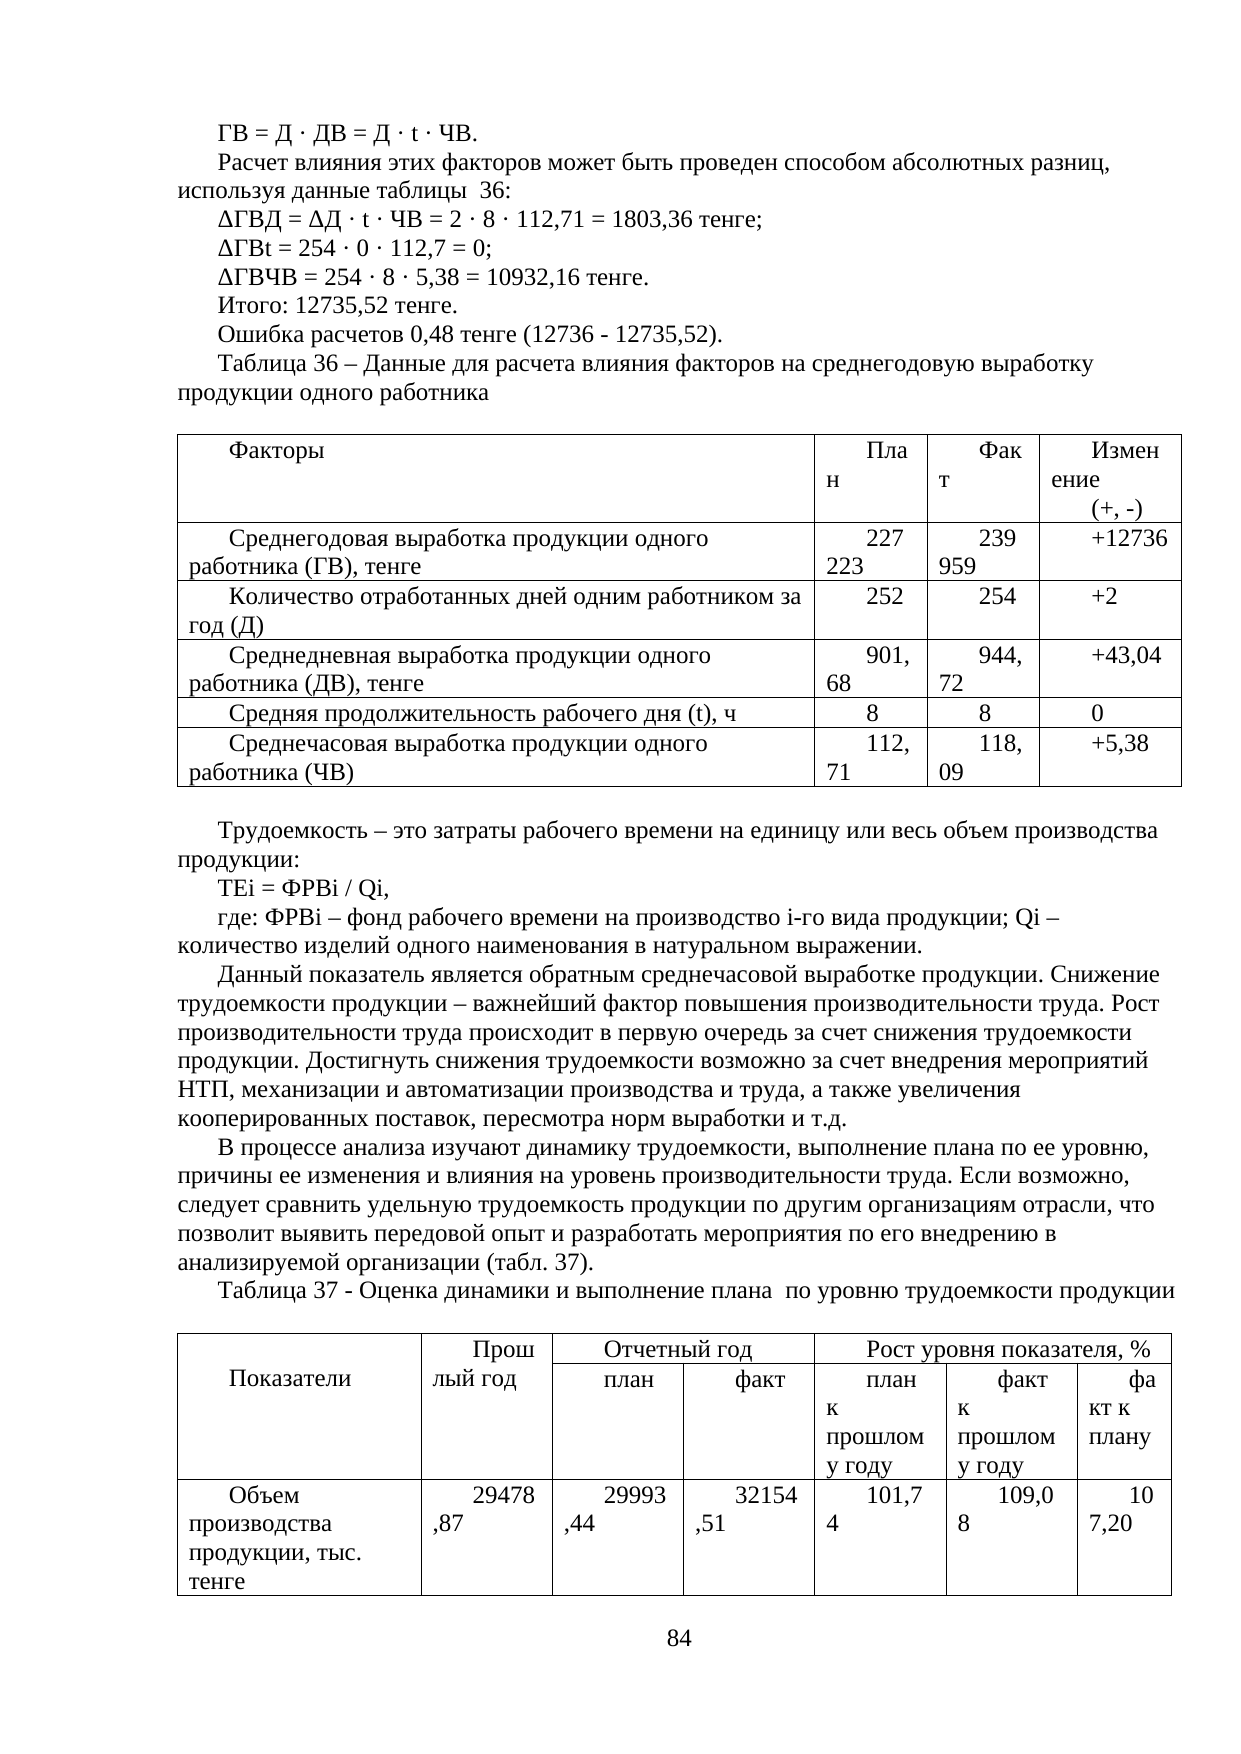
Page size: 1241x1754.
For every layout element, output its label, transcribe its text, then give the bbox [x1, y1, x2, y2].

text Трудоемкость – это затраты рабочего времени на единицу или весь объем производства продукции: [177, 815, 1181, 873]
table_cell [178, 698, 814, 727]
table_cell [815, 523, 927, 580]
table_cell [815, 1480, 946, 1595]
text ГВ = Д · ДВ = Д · t · ЧВ. [177, 118, 1181, 147]
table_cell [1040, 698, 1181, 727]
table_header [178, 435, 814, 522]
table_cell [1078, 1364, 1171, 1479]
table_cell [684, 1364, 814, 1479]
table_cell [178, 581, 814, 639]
text Таблица 36 – Данные для расчета влияния факторов на среднегодовую выработку продукции одного работника [177, 348, 1181, 406]
text ΔГВД = ΔД · t · ЧВ = 2 · 8 · 112,71 = 1803,36 тенге; [177, 204, 1181, 233]
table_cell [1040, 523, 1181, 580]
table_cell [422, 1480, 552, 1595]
text Итого: 12735,52 тенге. [177, 291, 1181, 319]
text Ошибка расчетов 0,48 тенге (12736 - 12735,52). [177, 319, 1181, 348]
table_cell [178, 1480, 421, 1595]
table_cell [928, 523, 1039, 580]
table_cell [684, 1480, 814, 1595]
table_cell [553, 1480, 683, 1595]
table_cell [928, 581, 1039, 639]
text ΔГВЧВ = 254 · 8 · 5,38 = 10932,16 тенге. [177, 262, 1181, 291]
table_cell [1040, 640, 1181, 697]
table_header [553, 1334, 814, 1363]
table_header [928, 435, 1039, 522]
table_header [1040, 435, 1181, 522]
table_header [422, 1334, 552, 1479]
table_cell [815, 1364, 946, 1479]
text Таблица 37 - Оценка динамики и выполнение плана по уровню трудоемкости продукции [177, 1275, 1181, 1304]
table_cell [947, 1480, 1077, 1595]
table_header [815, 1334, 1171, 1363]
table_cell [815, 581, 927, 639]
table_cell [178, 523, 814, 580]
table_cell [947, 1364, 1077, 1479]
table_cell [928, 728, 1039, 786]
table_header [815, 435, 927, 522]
text ТЕi = ФРВi / Qi, [177, 873, 1181, 902]
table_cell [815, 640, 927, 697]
text Данный показатель является обратным среднечасовой выработке продукции. Снижение трудоемкости продукции – важнейший фактор повышения производительности труда. Рост производительности труда происходит в первую очередь за счет снижения трудоемкости продукции. Достигнуть снижения трудоемкости возможно за счет внедрения мероприятий НТП, механизации и автоматизации производства и труда, а также увеличения кооперированных поставок, пересмотра норм выработки и т.д. [177, 959, 1181, 1132]
text где: ФРВi – фонд рабочего времени на производство i-го вида продукции; Qi – количество изделий одного наименования в натуральном выражении. [177, 902, 1181, 959]
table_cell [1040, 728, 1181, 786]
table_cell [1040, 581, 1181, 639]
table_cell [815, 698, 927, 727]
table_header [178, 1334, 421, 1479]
text В процессе анализа изучают динамику трудоемкости, выполнение плана по ее уровню, причины ее изменения и влияния на уровень производительности труда. Если возможно, следует сравнить удельную трудоемкость продукции по другим организациям отрасли, что позволит выявить передовой опыт и разработать мероприятия по его внедрению в анализируемой организации (табл. 37). [177, 1132, 1181, 1275]
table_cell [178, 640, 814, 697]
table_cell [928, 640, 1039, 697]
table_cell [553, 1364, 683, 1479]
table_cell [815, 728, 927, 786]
text Расчет влияния этих факторов может быть проведен способом абсолютных разниц, используя данные таблицы 36: [177, 147, 1181, 204]
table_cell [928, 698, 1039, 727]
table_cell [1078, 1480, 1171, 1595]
text ΔГВt = 254 · 0 · 112,7 = 0; [177, 233, 1181, 262]
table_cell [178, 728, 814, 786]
